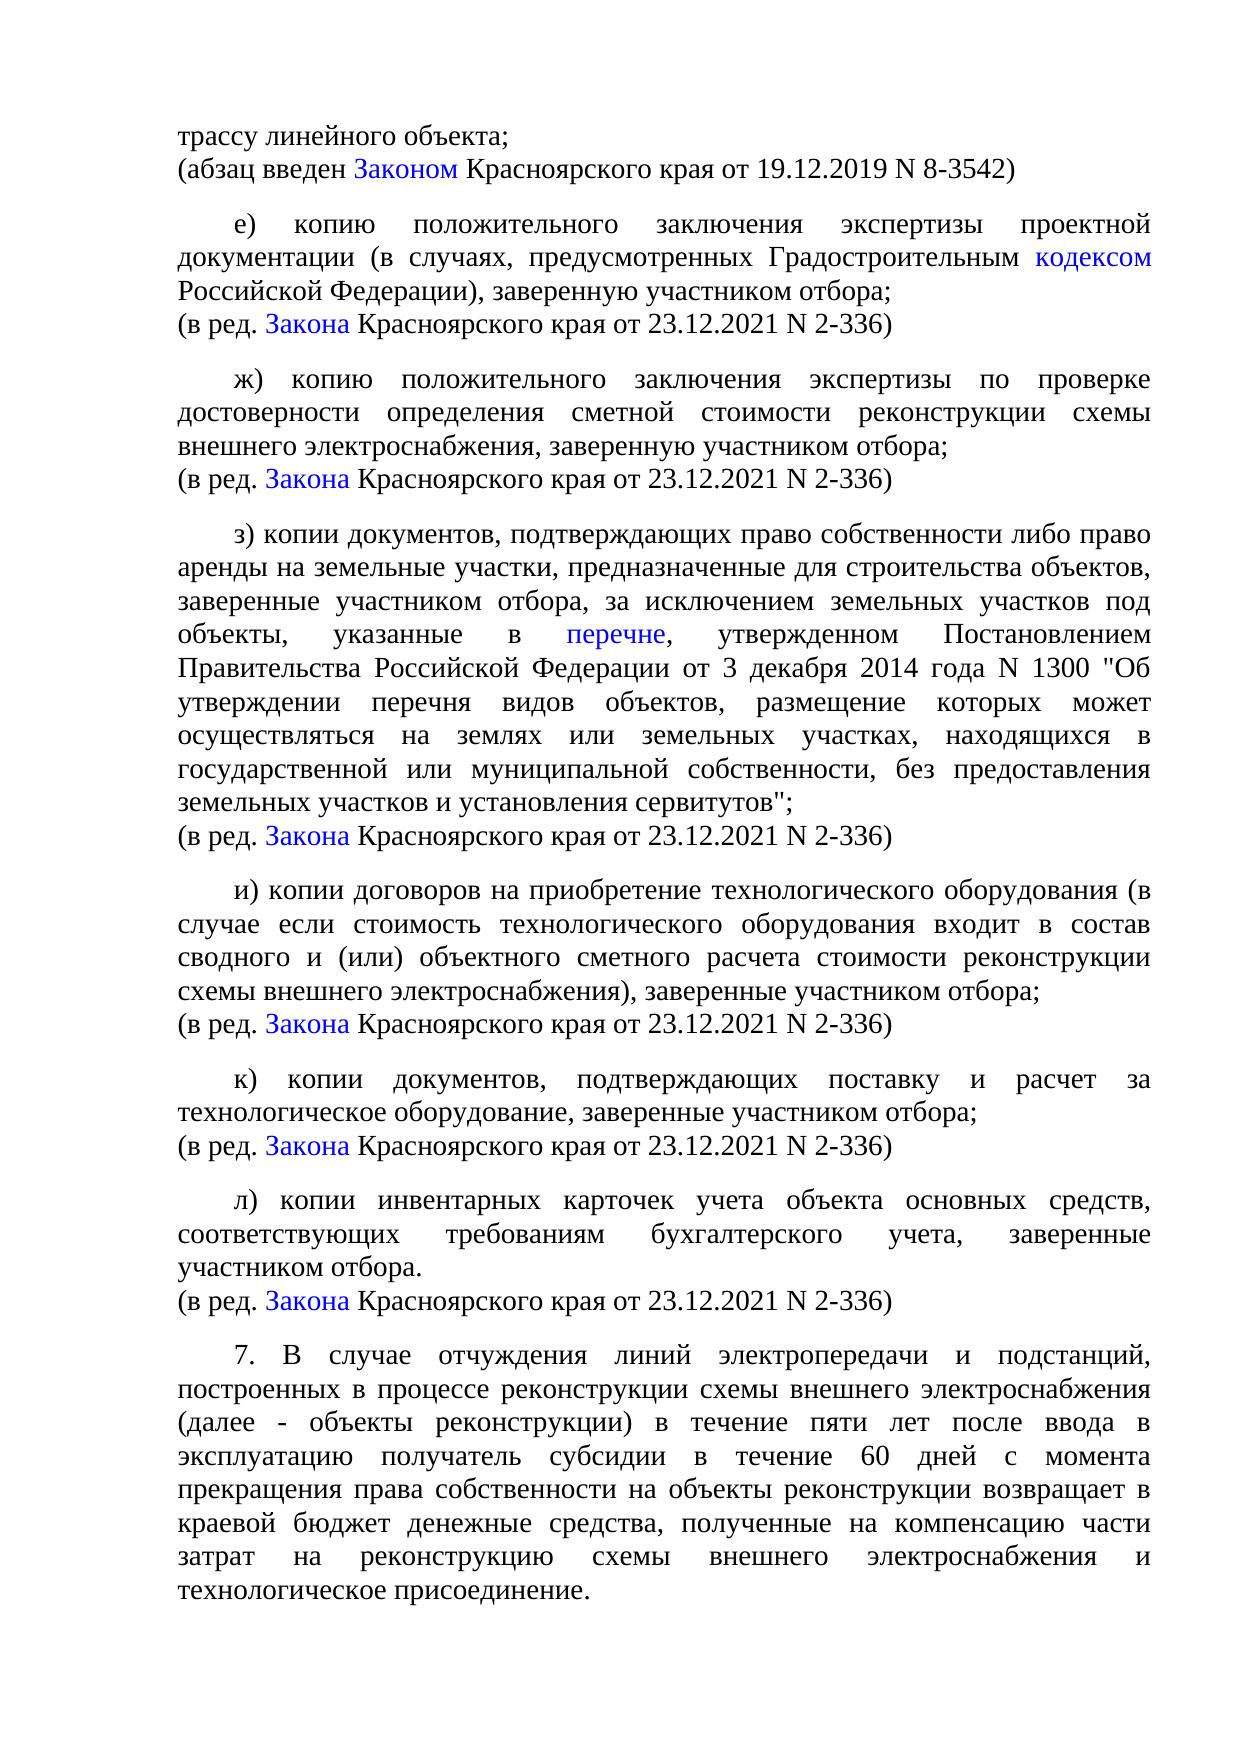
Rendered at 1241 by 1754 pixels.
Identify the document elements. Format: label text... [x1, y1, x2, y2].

text л) копии инвентарных карточек учета объекта основных средств, соответствующих требованиям бухгалтерского учета, заверенные участником отбора. [177, 1182, 1152, 1283]
text (в ред. Закона Красноярского края от 23.12.2021 N 2-336) [177, 307, 1152, 340]
text 7. В случае отчуждения линий электропередачи и подстанций, построенных в процессе реконструкции схемы внешнего электроснабжения (далее - объекты реконструкции) в течение пяти лет после ввода в эксплуатацию получатель субсидии в течение 60 дней с момента прекращения права собственности на объекты реконструкции возвращает в краевой бюджет денежные средства, полученные на компенсацию части затрат на реконструкцию схемы внешнего электроснабжения и технологическое присоединение. [177, 1337, 1152, 1606]
text (абзац введен Законом Красноярского края от 19.12.2019 N 8-3542) [177, 152, 1152, 185]
text к) копии документов, подтверждающих поставку и расчет за технологическое оборудование, заверенные участником отбора; [177, 1061, 1152, 1128]
text (в ред. Закона Красноярского края от 23.12.2021 N 2-336) [177, 1283, 1152, 1316]
text (в ред. Закона Красноярского края от 23.12.2021 N 2-336) [177, 1128, 1152, 1161]
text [177, 118, 1152, 152]
text и) копии договоров на приобретение технологического оборудования (в случае если стоимость технологического оборудования входит в состав сводного и (или) объектного сметного расчета стоимости реконструкции схемы внешнего электроснабжения), заверенные участником отбора; [177, 872, 1152, 1006]
text (в ред. Закона Красноярского края от 23.12.2021 N 2-336) [177, 818, 1152, 851]
text е) копию положительного заключения экспертизы проектной документации (в случаях, предусмотренных Градостроительным кодексом Российской Федерации), заверенную участником отбора; [177, 206, 1152, 307]
text (в ред. Закона Красноярского края от 23.12.2021 N 2-336) [177, 1006, 1152, 1040]
text з) копии документов, подтверждающих право собственности либо право аренды на земельные участки, предназначенные для строительства объектов, заверенные участником отбора, за исключением земельных участков под объекты, указанные в перечне, утвержденном Постановлением Правительства Российской Федерации от 3 декабря 2014 года N 1300 "Об утверждении перечня видов объектов, размещение которых может осуществляться на землях или земельных участках, находящихся в государственной или муниципальной собственности, без предоставления земельных участков и установления сервитутов"; [177, 516, 1152, 818]
text (в ред. Закона Красноярского края от 23.12.2021 N 2-336) [177, 462, 1152, 495]
text ж) копию положительного заключения экспертизы по проверке достоверности определения сметной стоимости реконструкции схемы внешнего электроснабжения, заверенную участником отбора; [177, 361, 1152, 462]
